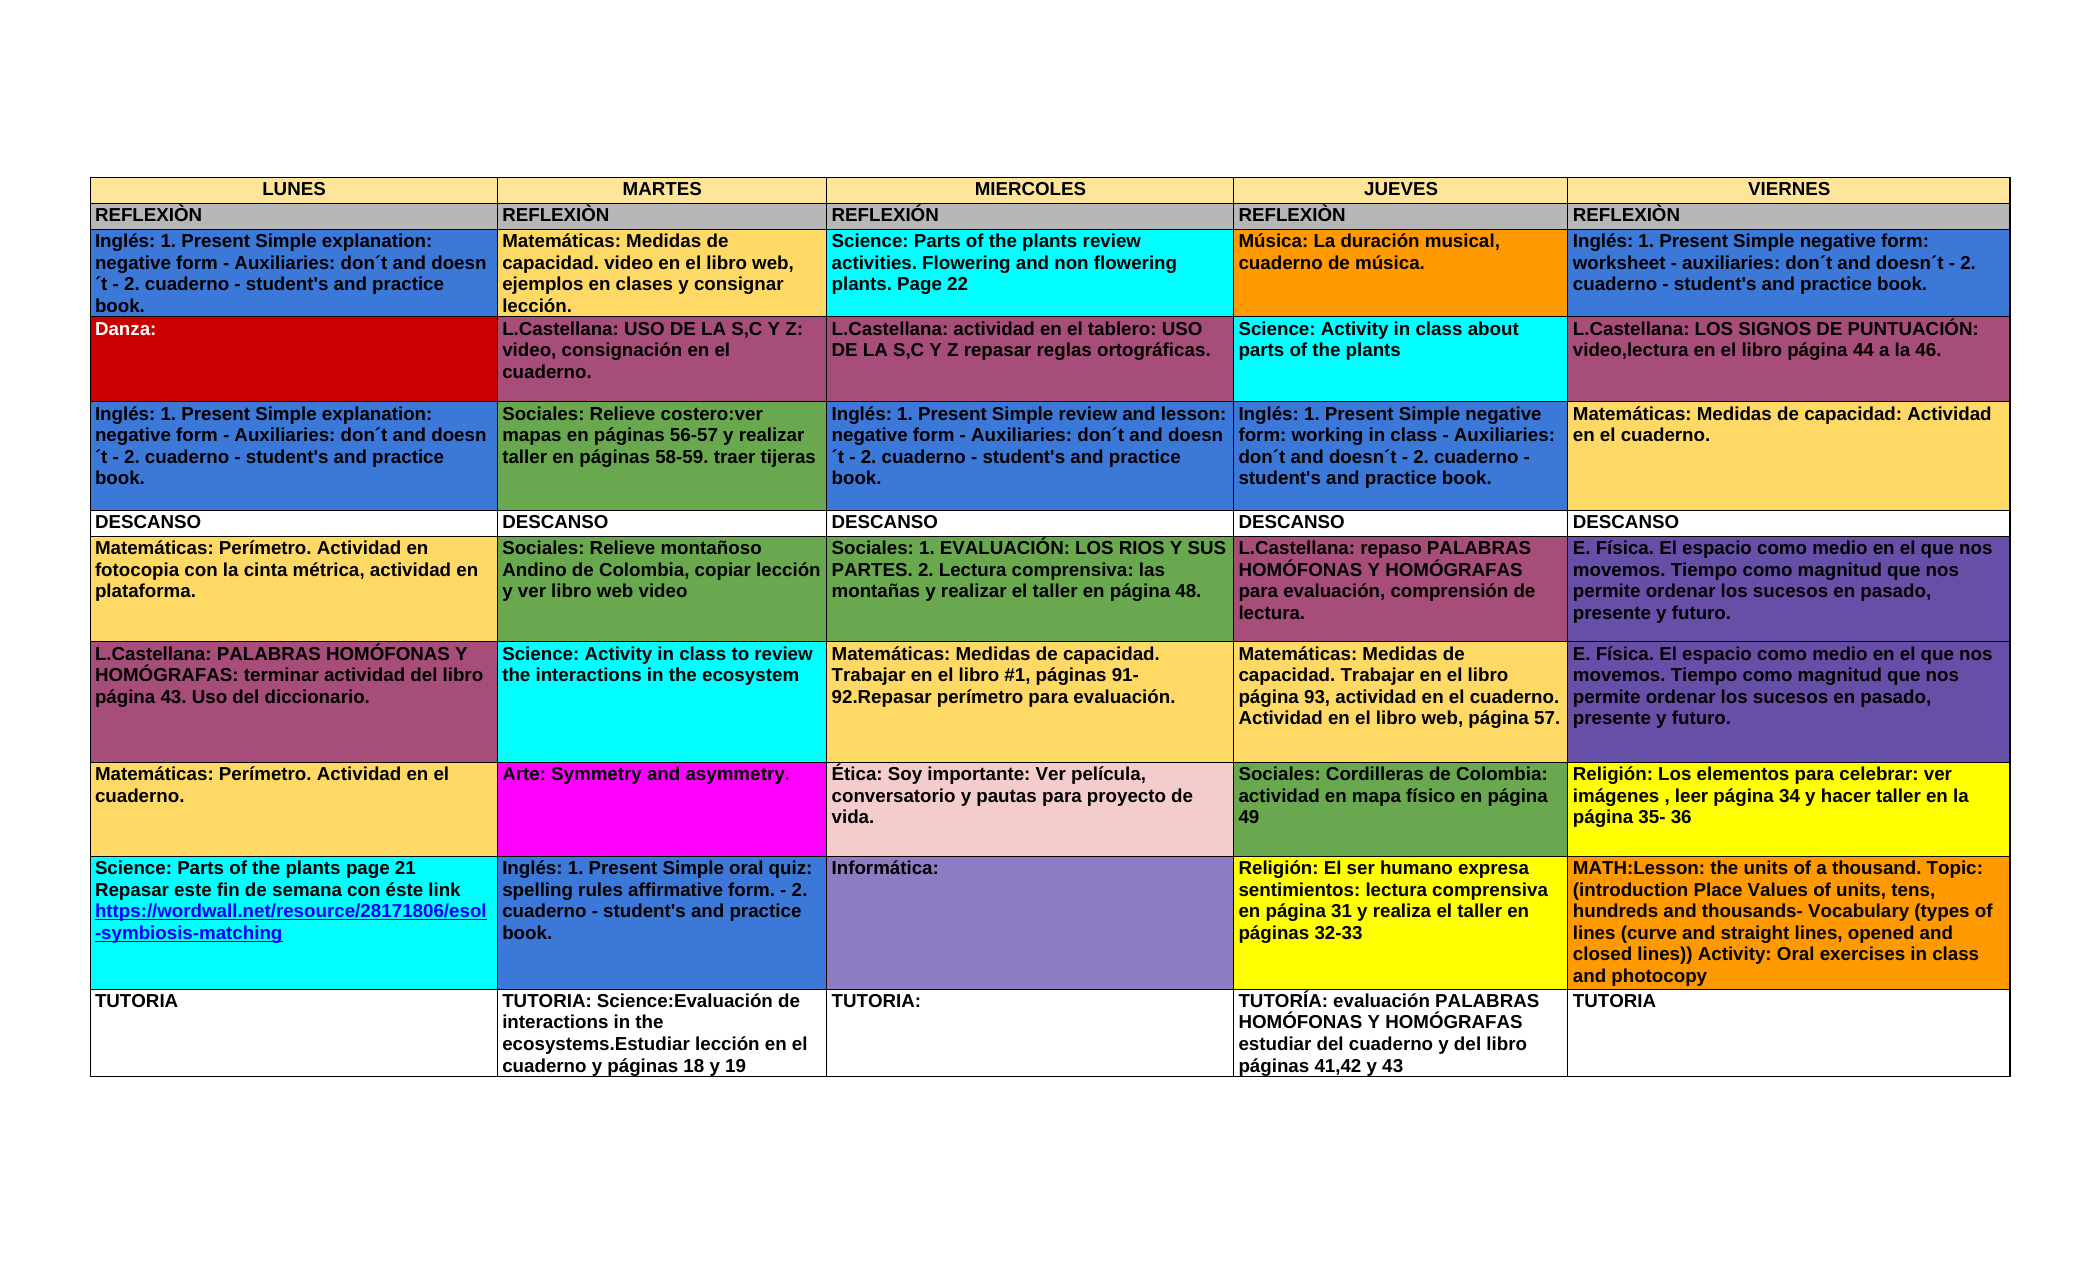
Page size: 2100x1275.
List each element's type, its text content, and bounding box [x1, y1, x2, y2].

table_cell Religión: Los elementos para celebrar: ver imágenes , leer página 34 y hacer taller en la página 35- 36 [1568, 763, 2009, 856]
table_cell Inglés: 1. Present Simple negative form: worksheet - auxiliaries: don´t and doesn´t - 2. cuaderno - student's and practice book. [1568, 230, 2009, 316]
table_cell Matemáticas: Perímetro. Actividad en el cuaderno. [91, 763, 497, 856]
table_cell Sociales: Relieve montañoso Andino de Colombia, copiar lección y ver libro web video [498, 537, 826, 641]
table_cell TUTORIA: [827, 990, 1233, 1076]
table_cell Sociales: Cordilleras de Colombia: actividad en mapa físico en página 49 [1234, 763, 1567, 856]
table_cell REFLEXIÒN [91, 204, 497, 229]
table_cell L.Castellana: LOS SIGNOS DE PUNTUACIÓN: video,lectura en el libro página 44 a la 46. [1568, 317, 2009, 401]
table_cell TUTORIA [1568, 990, 2009, 1076]
table_cell Science: Activity in class to review the interactions in the ecosystem [498, 642, 826, 762]
table_cell Inglés: 1. Present Simple review and lesson: negative form - Auxiliaries: don´t and doesn´t - 2. cuaderno - student's and practice book. [827, 402, 1233, 510]
table_header MARTES [498, 178, 826, 203]
table_cell Música: La duración musical, cuaderno de música. [1234, 230, 1567, 316]
table_cell L.Castellana: repaso PALABRAS HOMÓFONAS Y HOMÓGRAFAS para evaluación, comprensión de lectura. [1234, 537, 1567, 641]
table_header LUNES [91, 178, 497, 203]
table_cell Matemáticas: Medidas de capacidad. Trabajar en el libro página 93, actividad en el cuaderno. Actividad en el libro web, página 57. [1234, 642, 1567, 762]
table_header VIERNES [1568, 178, 2009, 203]
table_cell TUTORIA [91, 990, 497, 1076]
table_cell DESCANSO [498, 511, 826, 536]
table_cell MATH:Lesson: the units of a thousand. Topic: (introduction Place Values of units, tens, hundreds and thousands- Vocabulary (types of lines (curve and straight lines, opened and closed lines)) Activity: Oral exercises in class and photocopy [1568, 857, 2009, 989]
table_cell DESCANSO [1234, 511, 1567, 536]
table_cell Matemáticas: Medidas de capacidad. Trabajar en el libro #1, páginas 91-92.Repasar perímetro para evaluación. [827, 642, 1233, 762]
table_cell Matemáticas: Medidas de capacidad: Actividad en el cuaderno. [1568, 402, 2009, 510]
table_cell DESCANSO [827, 511, 1233, 536]
table_cell L.Castellana: PALABRAS HOMÓFONAS Y HOMÓGRAFAS: terminar actividad del libro página 43. Uso del diccionario. [91, 642, 497, 762]
table_cell REFLEXIÒN [498, 204, 826, 229]
table_cell Arte: Symmetry and asymmetry. [498, 763, 826, 856]
table_cell Sociales: Relieve costero:ver mapas en páginas 56-57 y realizar taller en páginas 58-59. traer tijeras [498, 402, 826, 510]
table_cell REFLEXIÒN [1234, 204, 1567, 229]
table_cell Informática: [827, 857, 1233, 989]
table_cell Matemáticas: Perímetro. Actividad en fotocopia con la cinta métrica, actividad en plataforma. [91, 537, 497, 641]
table_cell REFLEXIÓN [827, 204, 1233, 229]
table_cell L.Castellana: USO DE LA S,C Y Z: video, consignación en el cuaderno. [498, 317, 826, 401]
table_cell Matemáticas: Medidas de capacidad. video en el libro web, ejemplos en clases y consignar lección. [498, 230, 826, 316]
table_cell Inglés: 1. Present Simple oral quiz: spelling rules affirmative form. - 2. cuaderno - student's and practice book. [498, 857, 826, 989]
table_cell Science: Parts of the plants page 21 Repasar este fin de semana con éste link https://wordwall.net/resource/28171806/esol-symbiosis-matching [91, 857, 497, 989]
table_cell DESCANSO [91, 511, 497, 536]
table_cell Sociales: 1. EVALUACIÓN: LOS RIOS Y SUS PARTES. 2. Lectura comprensiva: las montañas y realizar el taller en página 48. [827, 537, 1233, 641]
table_cell TUTORIA: Science:Evaluación de interactions in the ecosystems.Estudiar lección en el cuaderno y páginas 18 y 19 [498, 990, 826, 1076]
table_cell DESCANSO [1568, 511, 2009, 536]
table_cell TUTORÍA: evaluación PALABRAS HOMÓFONAS Y HOMÓGRAFAS estudiar del cuaderno y del libro páginas 41,42 y 43 [1234, 990, 1567, 1076]
table_cell E. Física. El espacio como medio en el que nos movemos. Tiempo como magnitud que nos permite ordenar los sucesos en pasado, presente y futuro. [1568, 537, 2009, 641]
table_cell Ética: Soy importante: Ver película, conversatorio y pautas para proyecto de vida. [827, 763, 1233, 856]
table_header JUEVES [1234, 178, 1567, 203]
table_cell Science: Parts of the plants review activities. Flowering and non flowering plants. Page 22 [827, 230, 1233, 316]
table_cell REFLEXIÒN [1568, 204, 2009, 229]
table_cell Science: Activity in class about parts of the plants [1234, 317, 1567, 401]
table_header MIERCOLES [827, 178, 1233, 203]
table_cell Inglés: 1. Present Simple explanation: negative form - Auxiliaries: don´t and doesn´t - 2. cuaderno - student's and practice book. [91, 402, 497, 510]
table_cell E. Física. El espacio como medio en el que nos movemos. Tiempo como magnitud que nos permite ordenar los sucesos en pasado, presente y futuro. [1568, 642, 2009, 762]
table_cell Inglés: 1. Present Simple explanation: negative form - Auxiliaries: don´t and doesn´t - 2. cuaderno - student's and practice book. [91, 230, 497, 316]
table_cell Danza: [91, 317, 497, 401]
table_cell Religión: El ser humano expresa sentimientos: lectura comprensiva en página 31 y realiza el taller en páginas 32-33 [1234, 857, 1567, 989]
table_cell L.Castellana: actividad en el tablero: USO DE LA S,C Y Z repasar reglas ortográficas. [827, 317, 1233, 401]
table_cell Inglés: 1. Present Simple negative form: working in class - Auxiliaries: don´t and doesn´t - 2. cuaderno - student's and practice book. [1234, 402, 1567, 510]
